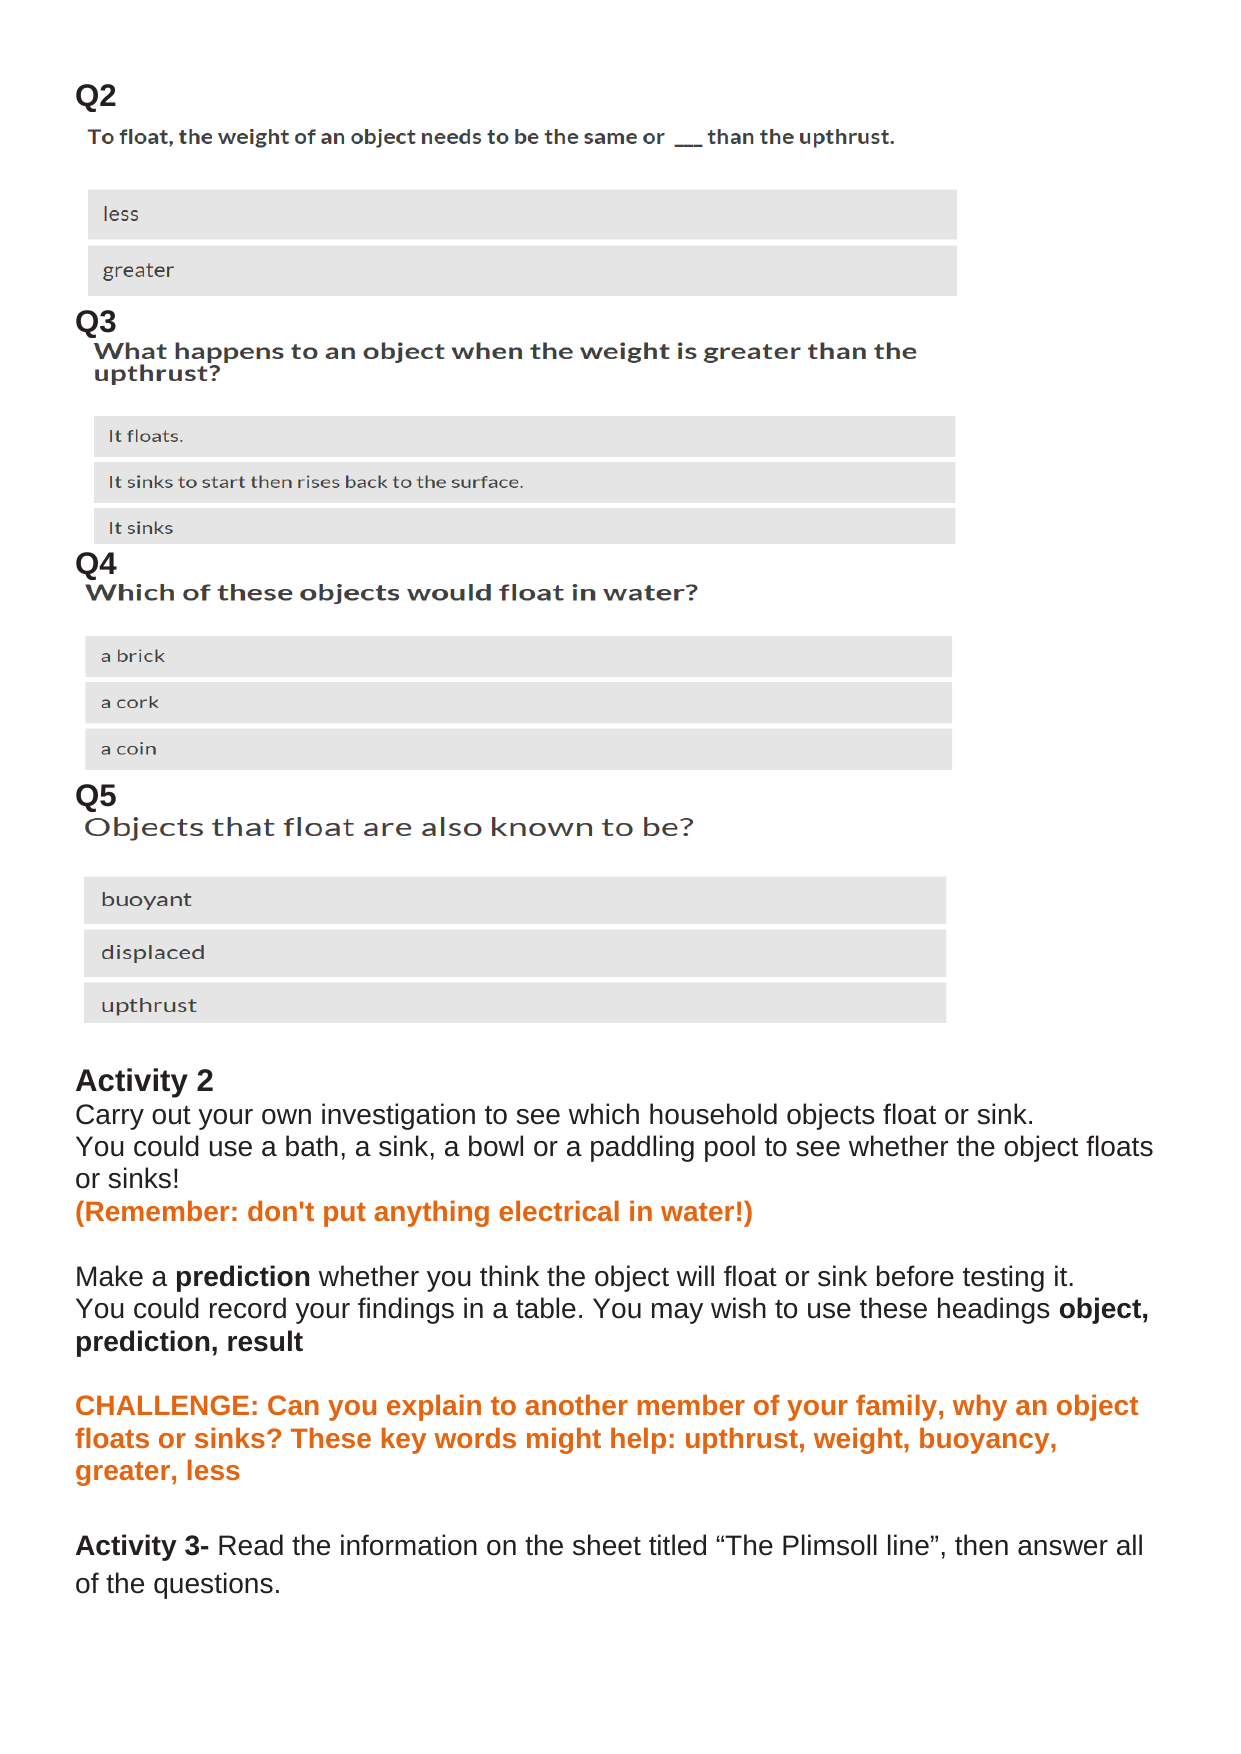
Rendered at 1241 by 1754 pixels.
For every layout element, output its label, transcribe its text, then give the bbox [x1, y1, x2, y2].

text You could use a bath, a sink, a bowl or a paddling pool to see whether the object floats or sinks! [75, 1130, 1165, 1195]
text Q3 [75, 301, 1165, 339]
text CHALLENGE: Can you explain to another member of your family, why an object floats or sinks? These key words might help: upthrust, weight, buoyancy, greater, less [75, 1389, 1165, 1486]
text You could record your findings in a table. You may wish to use these headings object, prediction, result [75, 1292, 1165, 1357]
text Activity 2 [75, 1060, 1165, 1098]
text Activity 3- Read the information on the sheet titled “The Plimsoll line”, then answer all of the questions. [75, 1524, 1165, 1599]
text Make a prediction whether you think the object will float or sink before testing it. [75, 1260, 1165, 1292]
picture [75, 813, 947, 1023]
text Q5 [75, 776, 1165, 813]
text (Remember: don't put anything electrical in water!) [75, 1195, 1165, 1227]
picture [75, 581, 953, 776]
text Q2 [75, 75, 1165, 112]
text Q4 [75, 544, 1165, 581]
picture [75, 338, 956, 544]
picture [75, 112, 957, 302]
text Carry out your own investigation to see which household objects float or sink. [75, 1098, 1165, 1130]
